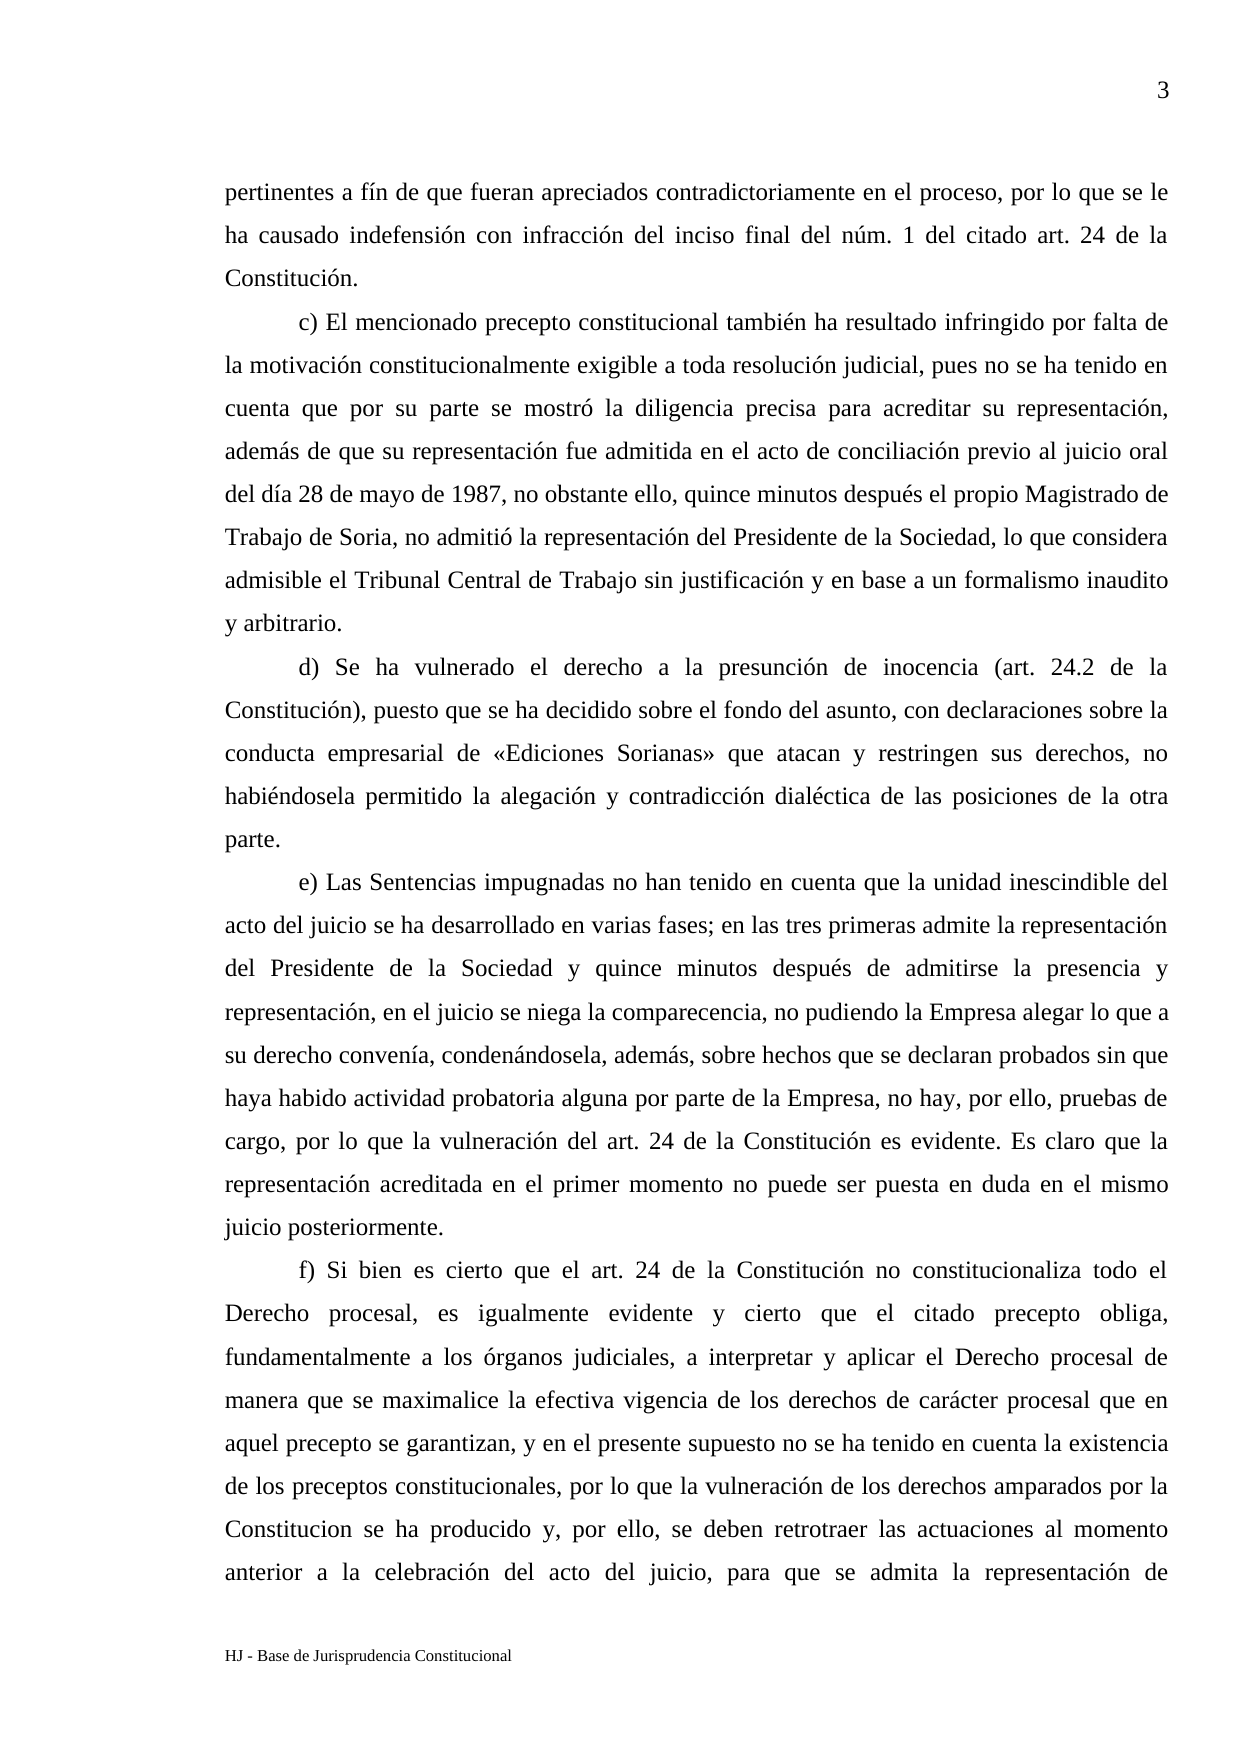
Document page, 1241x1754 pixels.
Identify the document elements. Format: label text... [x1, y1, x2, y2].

text d) Se ha vulnerado el derecho a la presunción de inocencia (art. 24.2 de la Constitución), puesto que se ha decidido sobre el fondo del asunto, con declaraciones sobre la conducta empresarial de «Ediciones Sorianas» que atacan y restringen sus derechos, no habiéndosela permitido la alegación y contradicción dialéctica de las posiciones de la otra parte. [224, 652, 1169, 853]
text c) El mencionado precepto constitucional también ha resultado infringido por falta de la motivación constitucionalmente exigible a toda resolución judicial, pues no se ha tenido en cuenta que por su parte se mostró la diligencia precisa para acreditar su representación, además de que su representación fue admitida en el acto de conciliación previo al juicio oral del día 28 de mayo de 1987, no obstante ello, quince minutos después el propio Magistrado de Trabajo de Soria, no admitió la representación del Presidente de la Sociedad, lo que considera admisible el Tribunal Central de Trabajo sin justificación y en base a un formalismo inaudito y arbitrario. [224, 307, 1169, 637]
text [224, 1255, 1169, 1586]
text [224, 177, 1169, 292]
text e) Las Sentencias impugnadas no han tenido en cuenta que la unidad inescindible del acto del juicio se ha desarrollado en varias fases; en las tres primeras admite la representación del Presidente de la Sociedad y quince minutos después de admitirse la presencia y representación, en el juicio se niega la comparecencia, no pudiendo la Empresa alegar lo que a su derecho convenía, condenándosela, además, sobre hechos que se declaran probados sin que haya habido actividad probatoria alguna por parte de la Empresa, no hay, por ello, pruebas de cargo, por lo que la vulneración del art. 24 de la Constitución es evidente. Es claro que la representación acreditada en el primer momento no puede ser puesta en duda en el mismo juicio posteriormente. [224, 867, 1169, 1241]
